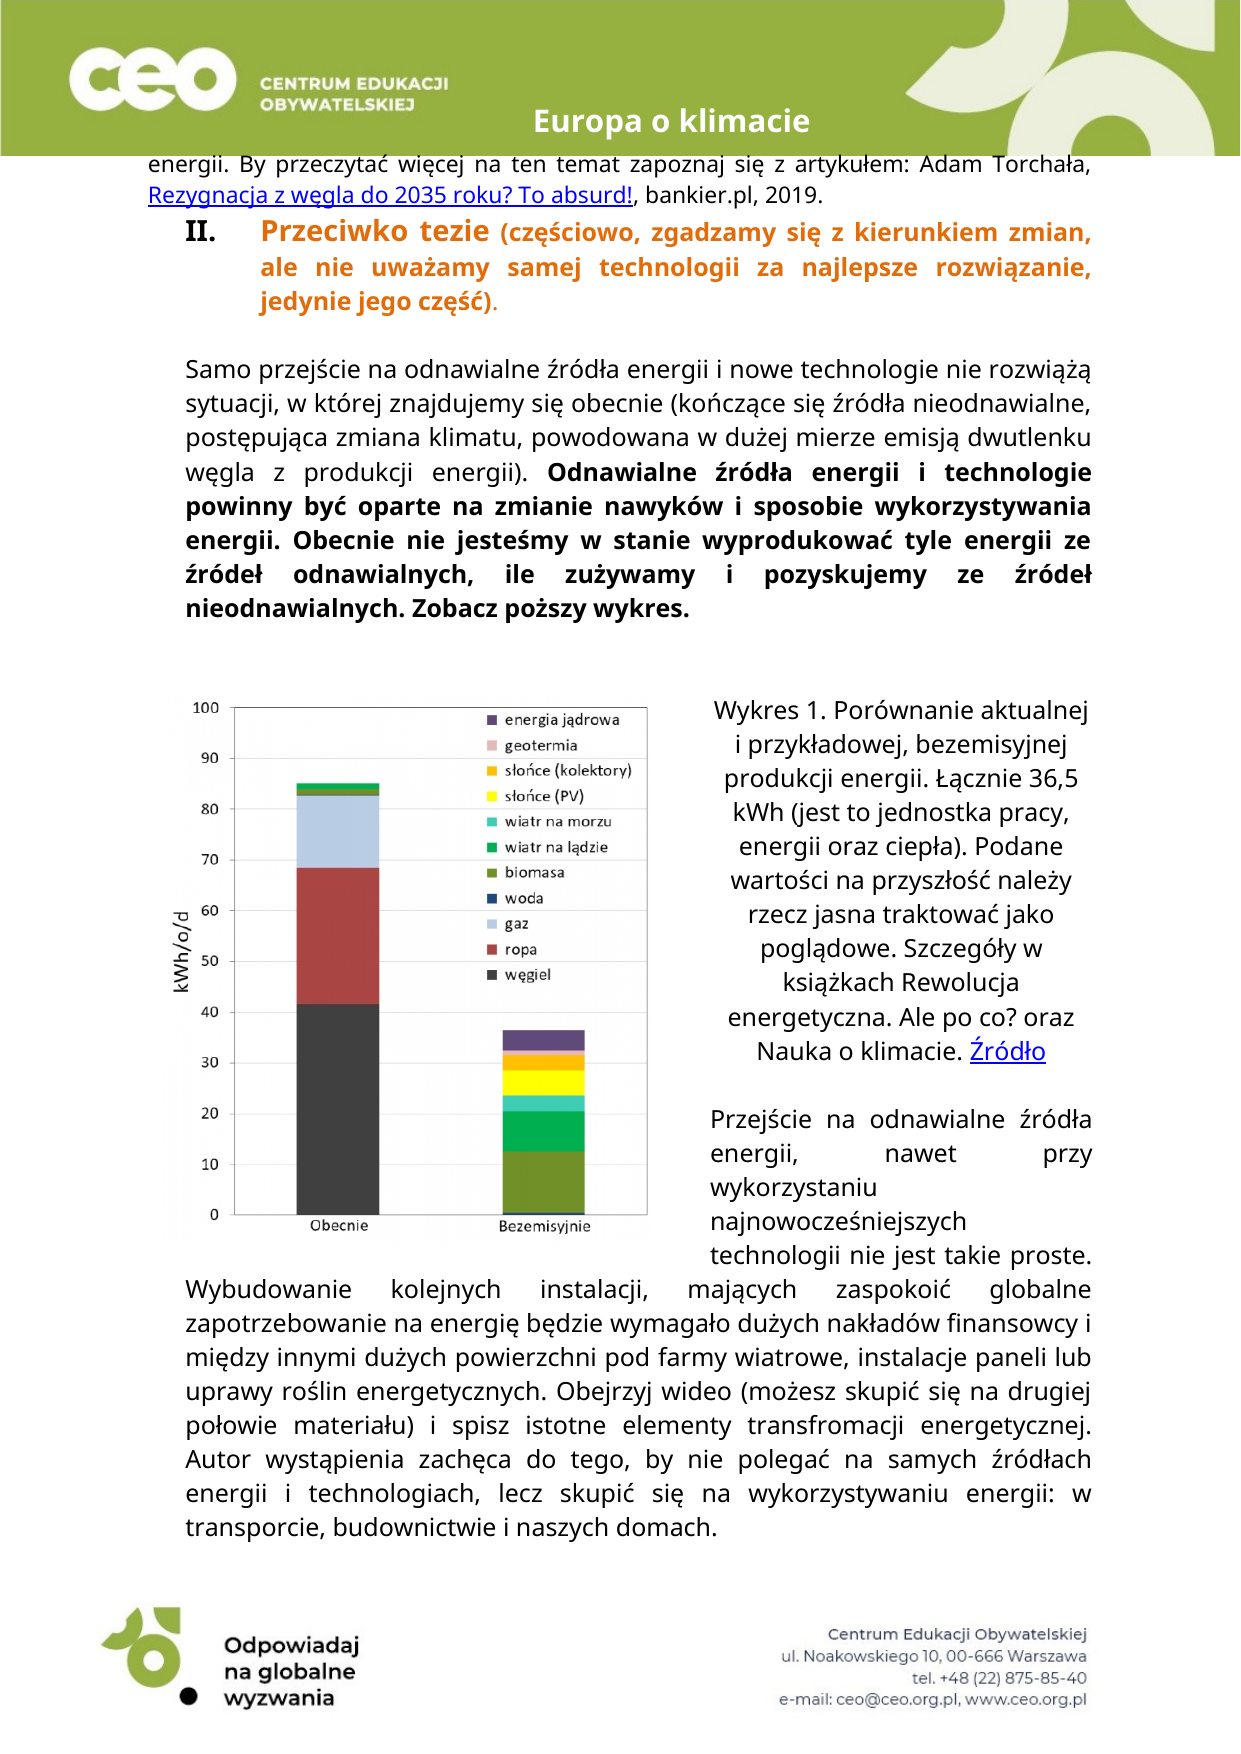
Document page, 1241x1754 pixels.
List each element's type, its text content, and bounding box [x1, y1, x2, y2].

text Samo przejście na odnawialne źródła energii i nowe technologie nie rozwiążą sytuacji, w której znajdujemy się obecnie (kończące się źródła nieodnawialne, postępująca zmiana klimatu, powodowana w dużej mierze emisją dwutlenku węgla z produkcji energii). Odnawialne źródła energii i technologie powinny być oparte na zmianie nawyków i sposobie wykorzystywania energii. Obecnie nie jesteśmy w stanie wyprodukować tyle energii ze źródeł odnawialnych, ile zużywamy i pozyskujemy ze źródeł nieodnawialnych. Zobacz poższy wykres. [185, 352, 1093, 624]
picture [0, 1585, 1241, 1753]
list Przeciwko tezie (częściowo, zgadzamy się z kierunkiem zmian, ale nie uważamy samej technologii za najlepsze rozwiązanie, jedynie jego część). [185, 210, 1093, 318]
picture [162, 694, 654, 1246]
text Wykres 1. Porównanie aktualnej i przykładowej, bezemisyjnej produkcji energii. Łącznie 36,5 kWh (jest to jednostka pracy, energii oraz ciepła). Podane wartości na przyszłość należy rzecz jasna traktować jako poglądowe. Szczegóły w książkach Rewolucja energetyczna. Ale po co? oraz Nauka o klimacie. Źródło [185, 693, 1093, 1067]
picture [0, 0, 1241, 156]
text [148, 148, 1093, 210]
text Przejście na odnawialne źródła energii, nawet przy wykorzystaniu najnowocześniejszych technologii nie jest takie proste. Wybudowanie kolejnych instalacji, mających zaspokoić globalne zapotrzebowanie na energię będzie wymagało dużych nakładów finansowcy i między innymi dużych powierzchni pod farmy wiatrowe, instalacje paneli lub uprawy roślin energetycznych. Obejrzyj wideo (możesz skupić się na drugiej połowie materiału) i spisz istotne elementy transfromacji energetycznej. Autor wystąpienia zachęca do tego, by nie polegać na samych źródłach energii i technologiach, lecz skupić się na wykorzystywaniu energii: w transporcie, budownictwie i naszych domach. [185, 1101, 1093, 1544]
